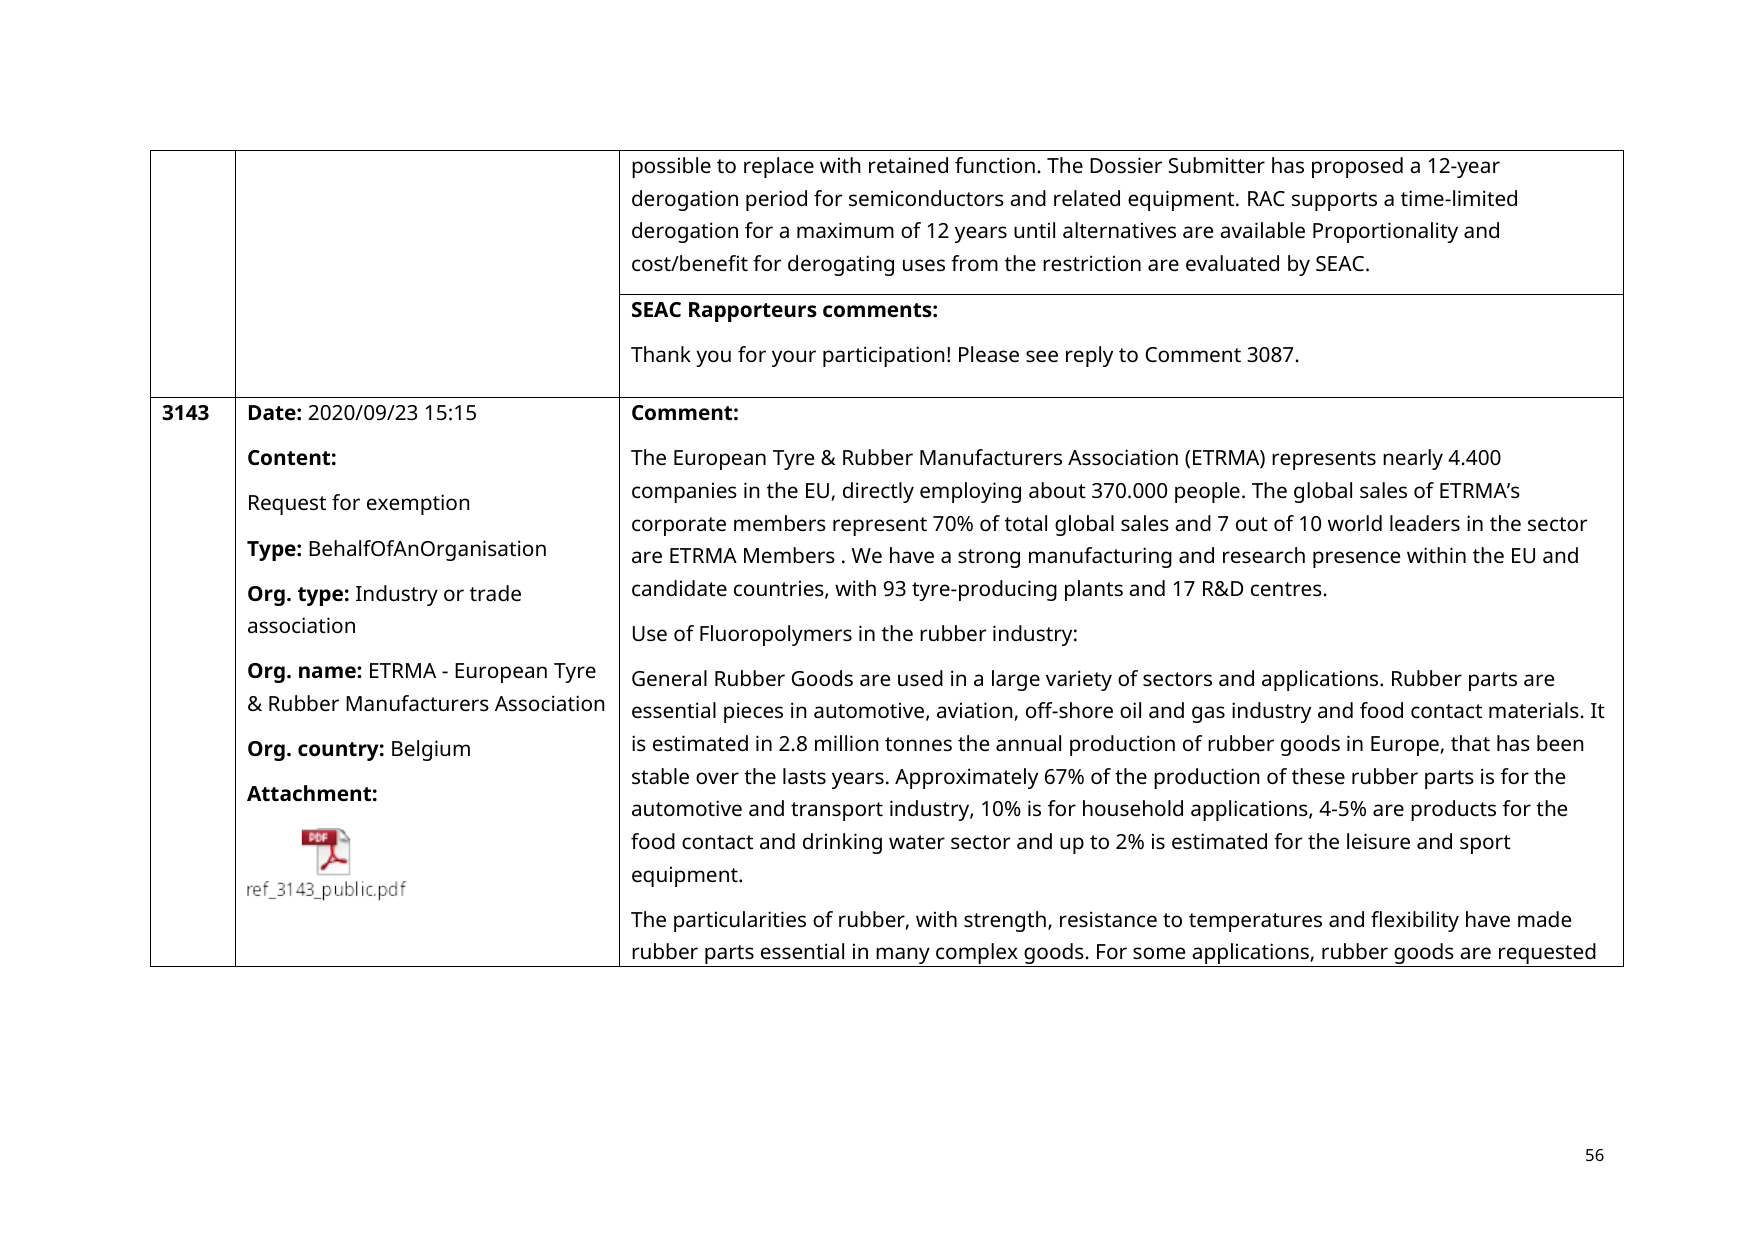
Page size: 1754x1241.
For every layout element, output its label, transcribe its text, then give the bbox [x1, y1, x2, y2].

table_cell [620, 398, 1623, 966]
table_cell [620, 151, 1623, 294]
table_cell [236, 398, 619, 966]
table_cell 3143 [151, 398, 235, 966]
table_cell SEAC Rapporteurs comments: Thank you for your participation! Please see reply to Comment 3087. [620, 295, 1623, 397]
